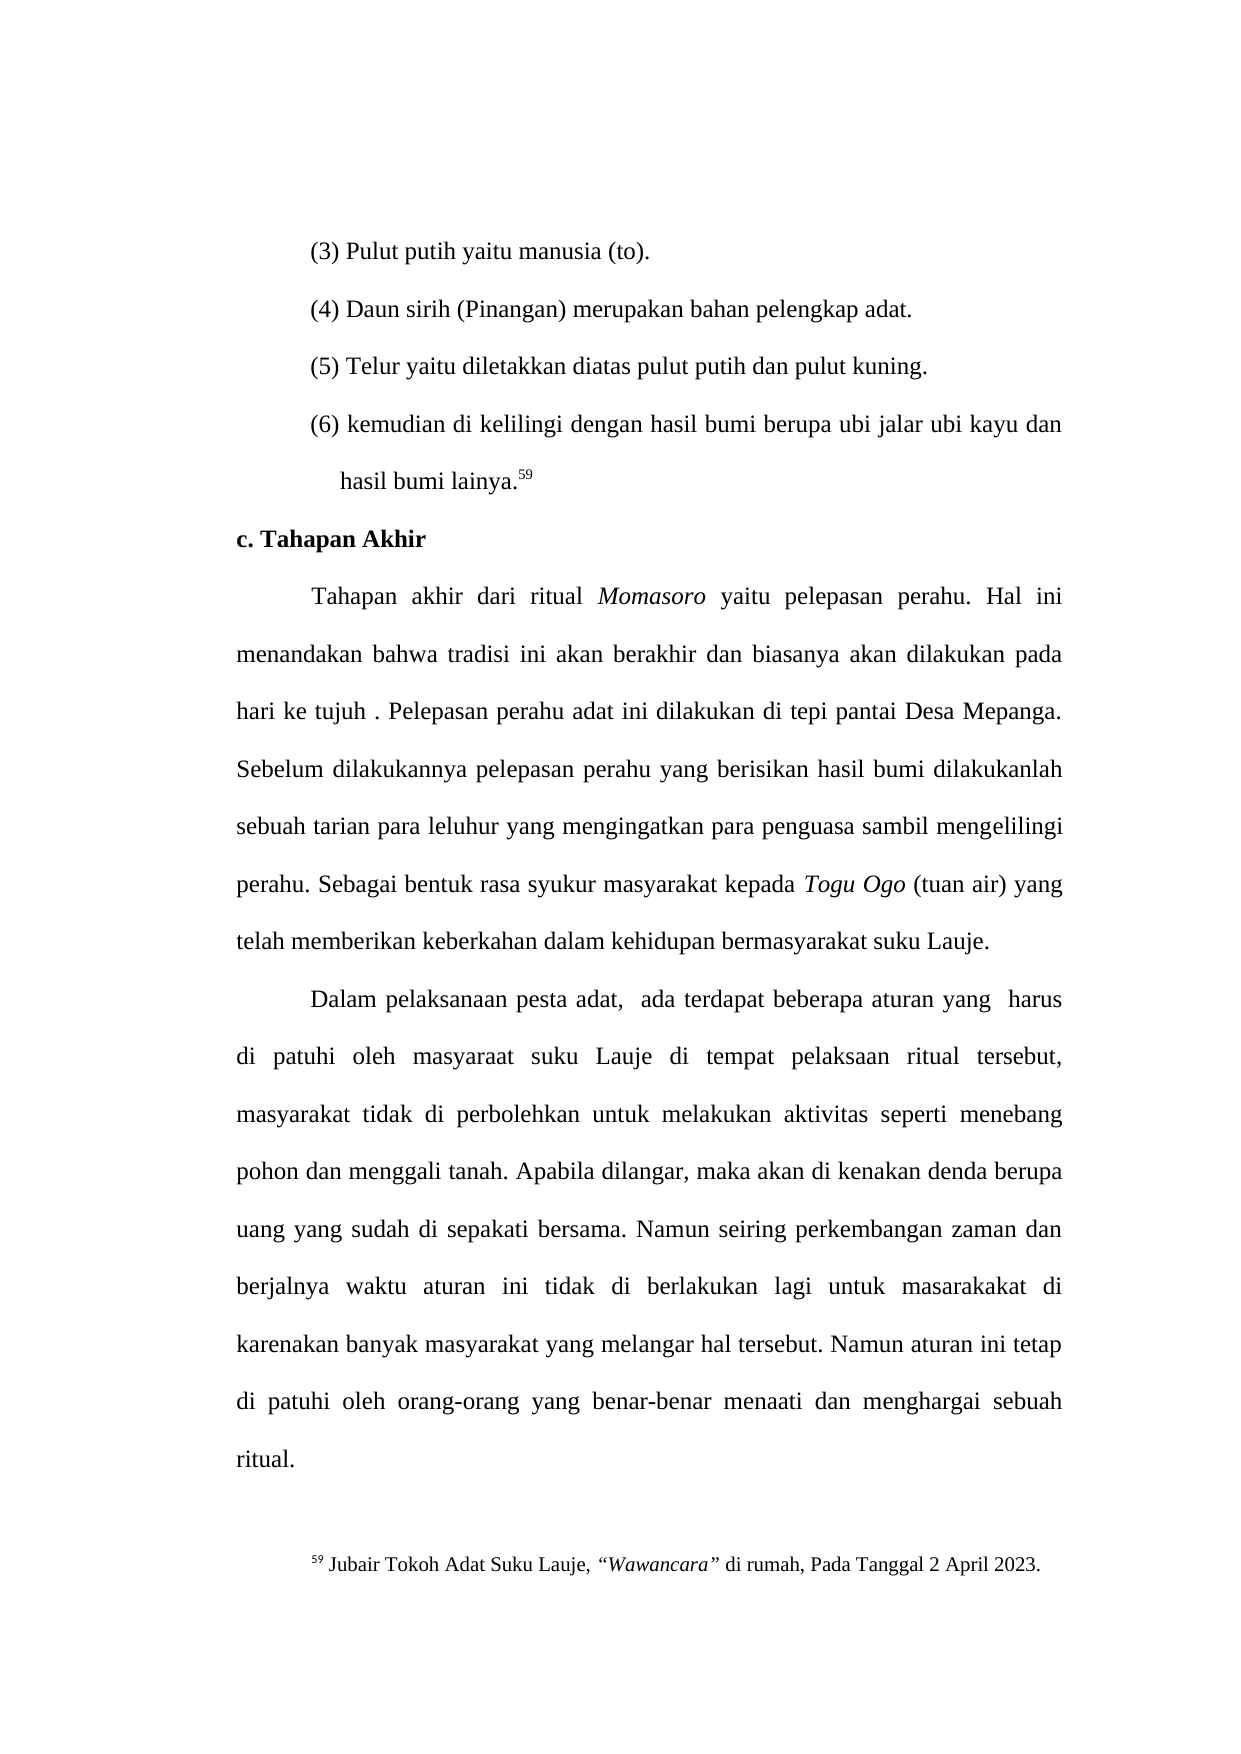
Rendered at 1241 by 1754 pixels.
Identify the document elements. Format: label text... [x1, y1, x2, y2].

list (4) Daun sirih (Pinangan) merupakan bahan pelengkap adat. [310, 294, 1063, 322]
text c. Tahapan Akhir [236, 524, 1063, 552]
list (5) Telur yaitu diletakkan diatas pulut putih dan pulut kuning. [310, 351, 1063, 380]
text Tahapan akhir dari ritual Momasoro yaitu pelepasan perahu. Hal ini menandakan bahwa tradisi ini akan berakhir dan biasanya akan dilakukan pada hari ke tujuh . Pelepasan perahu adat ini dilakukan di tepi pantai Desa Mepanga. Sebelum dilakukannya pelepasan perahu yang berisikan hasil bumi dilakukanlah sebuah tarian para leluhur yang mengingatkan para penguasa sambil mengelilingi perahu. Sebagai bentuk rasa syukur masyarakat kepada Togu Ogo (tuan air) yang telah memberikan keberkahan dalam kehidupan bermasyarakat suku Lauje. [236, 581, 1063, 955]
list (6) kemudian di kelilingi dengan hasil bumi berupa ubi jalar ubi kayu dan hasil bumi lainya. [310, 409, 1063, 495]
text Dalam pelaksanaan pesta adat, ada terdapat beberapa aturan yang harus di patuhi oleh masyaraat suku Lauje di tempat pelaksaan ritual tersebut, masyarakat tidak di perbolehkan untuk melakukan aktivitas seperti menebang pohon dan menggali tanah. Apabila dilangar, maka akan di kenakan denda berupa uang yang sudah di sepakati bersama. Namun seiring perkembangan zaman dan berjalnya waktu aturan ini tidak di berlakukan lagi untuk masarakakat di karenakan banyak masyarakat yang melangar hal tersebut. Namun aturan ini tetap di patuhi oleh orang-orang yang benar-benar menaati dan menghargai sebuah ritual. [236, 984, 1063, 1472]
list (3) Pulut putih yaitu manusia (to). [310, 236, 1063, 265]
